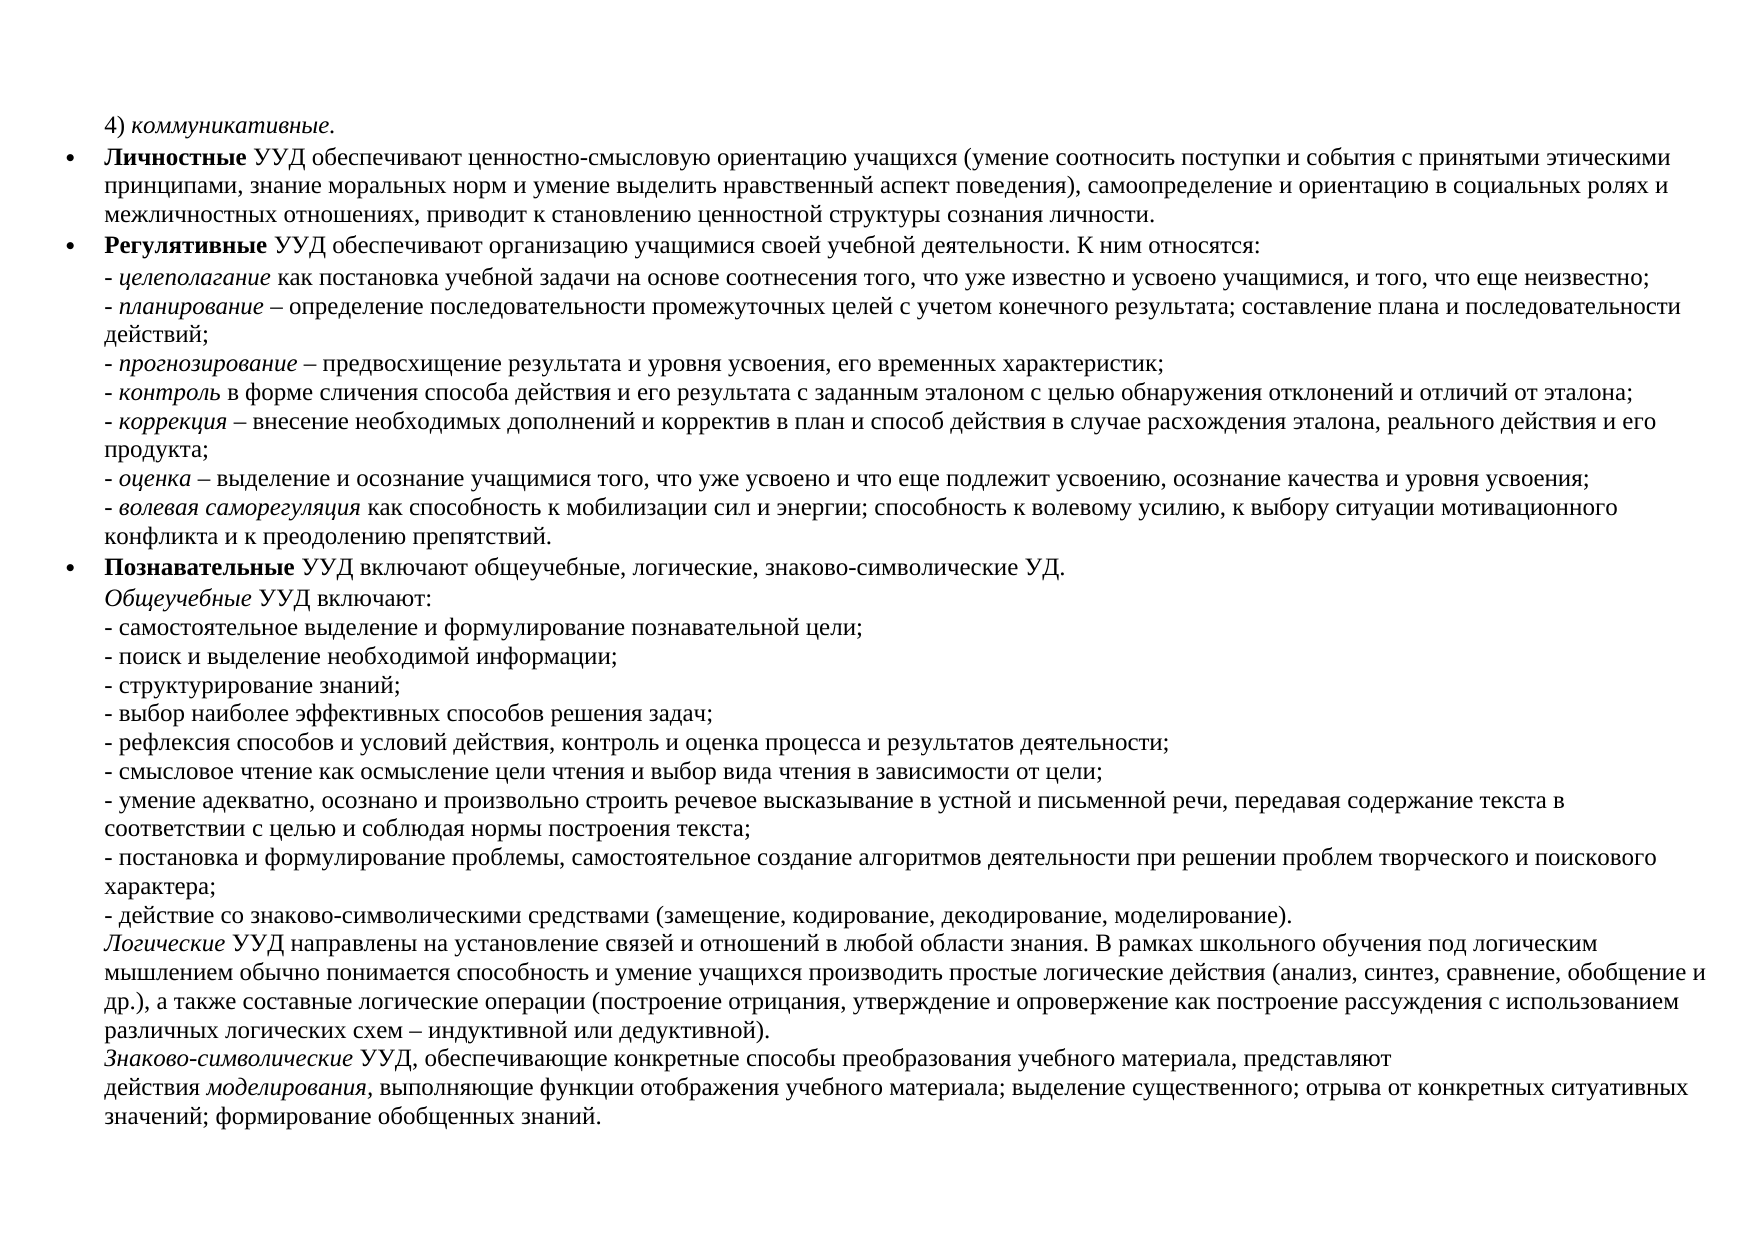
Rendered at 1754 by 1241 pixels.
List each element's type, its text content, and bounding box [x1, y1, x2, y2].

list Личностные УУД обеспечивают ценностно-смысловую ориентацию учащихся (умение соотносить поступки и события с принятыми этическими принципами, знание моральных норм и умение выделить нравственный аспект поведения), самоопределение и ориентацию в социальных ролях и межличностных отношениях, приводит к становлению ценностной структуры сознания личности. [67, 142, 1710, 228]
text Общеучебные УУД включают: [104, 583, 1710, 612]
text - выбор наиболее эффективных способов решения задач; [104, 698, 1710, 727]
text - самостоятельное выделение и формулирование познавательной цели; [104, 612, 1710, 641]
list Познавательные УУД включают общеучебные, логические, знаково-символические УД. [67, 552, 1710, 581]
text - волевая саморегуляция как способность к мобилизации сил и энергии; способность к волевому усилию, к выбору ситуации мотивационного конфликта и к преодолению препятствий. [104, 492, 1710, 549]
text - оценка – выделение и осознание учащимися того, что уже усвоено и что еще подлежит усвоению, осознание качества и уровня усвоения; [104, 463, 1710, 492]
text - постановка и формулирование проблемы, самостоятельное создание алгоритмов деятельности при решении проблем творческого и поискового характера; [104, 842, 1710, 900]
text - поиск и выделение необходимой информации; [104, 641, 1710, 670]
text - планирование – определение последовательности промежуточных целей с учетом конечного результата; составление плана и последовательности действий; [104, 291, 1710, 348]
text Знаково-символические УУД, обеспечивающие конкретные способы преобразования учебного материала, представляют действия моделирования, выполняющие функции отображения учебного материала; выделение существенного; отрыва от конкретных ситуативных значений; формирование обобщенных знаний. [104, 1043, 1710, 1130]
list Регулятивные УУД обеспечивают организацию учащимися своей учебной деятельности. К ним относятся: [67, 231, 1710, 259]
text - коррекция – внесение необходимых дополнений и корректив в план и способ действия в случае расхождения эталона, реального действия и его продукта; [104, 406, 1710, 463]
text - контроль в форме сличения способа действия и его результата с заданным эталоном с целью обнаружения отклонений и отличий от эталона; [104, 377, 1710, 406]
text Логические УУД направлены на установление связей и отношений в любой области знания. В рамках школьного обучения под логическим мышлением обычно понимается способность и умение учащихся производить простые логические действия (анализ, синтез, сравнение, обобщение и др.), а также составные логические операции (построение отрицания, утверждение и опровержение как построение рассуждения с использованием различных логических схем – индуктивной или дедуктивной). [104, 928, 1710, 1043]
text - действие со знаково-символическими средствами (замещение, кодирование, декодирование, моделирование). [104, 900, 1710, 928]
text - прогнозирование – предвосхищение результата и уровня усвоения, его временных характеристик; [104, 348, 1710, 377]
text 4) коммуникативные. [104, 110, 1710, 139]
text - умение адекватно, осознано и произвольно строить речевое высказывание в устной и письменной речи, передавая содержание текста в соответствии с целью и соблюдая нормы построения текста; [104, 785, 1710, 842]
text - структурирование знаний; [104, 670, 1710, 698]
text - смысловое чтение как осмысление цели чтения и выбор вида чтения в зависимости от цели; [104, 756, 1710, 785]
text - целеполагание как постановка учебной задачи на основе соотнесения того, что уже известно и усвоено учащимися, и того, что еще неизвестно; [104, 262, 1710, 291]
text - рефлексия способов и условий действия, контроль и оценка процесса и результатов деятельности; [104, 727, 1710, 756]
